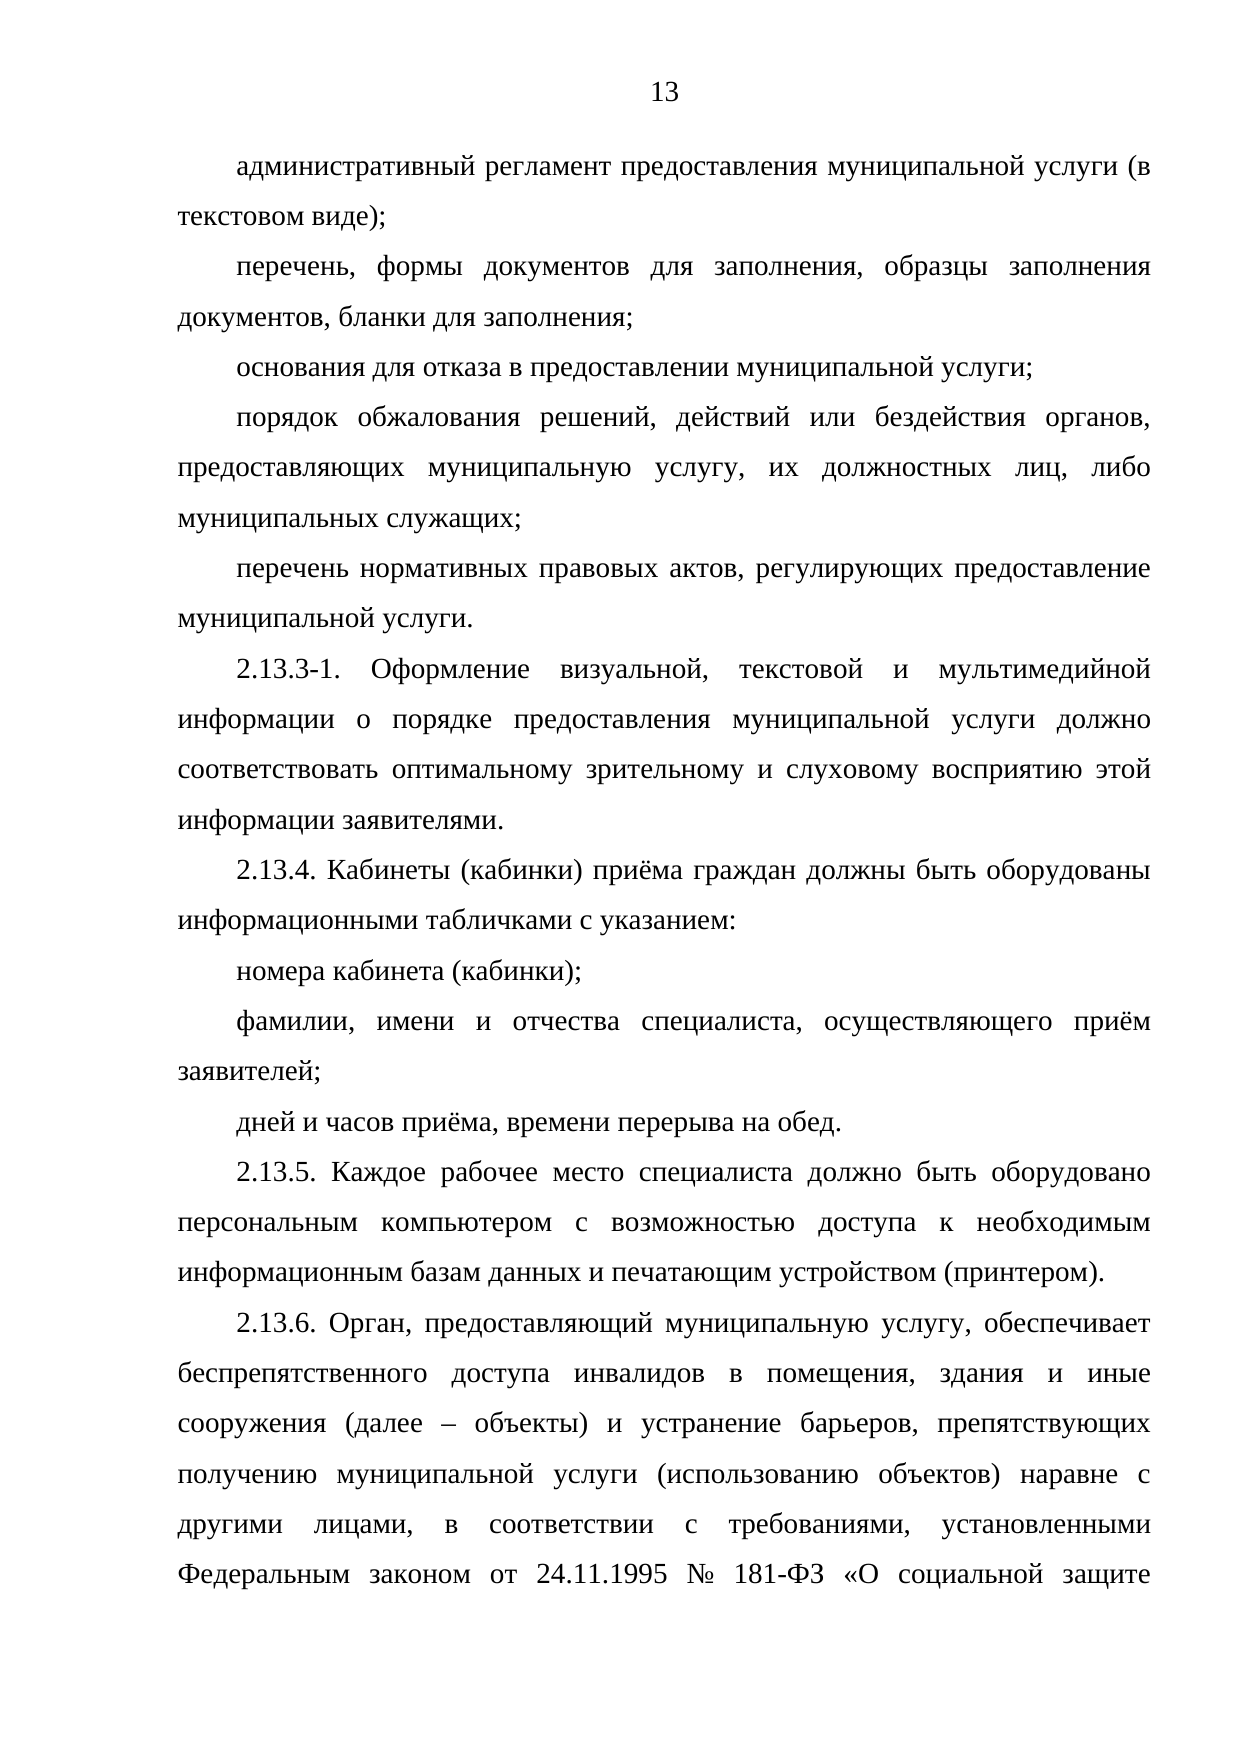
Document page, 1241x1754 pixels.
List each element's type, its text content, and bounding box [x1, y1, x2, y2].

text дней и часов приёма, времени перерыва на обед. [177, 1104, 1152, 1137]
text основания для отказа в предоставлении муниципальной услуги; [177, 349, 1152, 382]
text 2.13.3-1. Оформление визуальной, текстовой и мультимедийной информации о порядке предоставления муниципальной услуги должно соответствовать оптимальному зрительному и слуховому восприятию этой информации заявителями. [177, 651, 1152, 835]
text перечень нормативных правовых актов, регулирующих предоставление муниципальной услуги. [177, 550, 1152, 634]
text фамилии, имени и отчества специалиста, осуществляющего приём заявителей; [177, 1003, 1152, 1087]
text 2.13.5. Каждое рабочее место специалиста должно быть оборудовано персональным компьютером с возможностью доступа к необходимым информационным базам данных и печатающим устройством (принтером). [177, 1154, 1152, 1288]
text порядок обжалования решений, действий или бездействия органов, предоставляющих муниципальную услугу, их должностных лиц, либо муниципальных служащих; [177, 399, 1152, 533]
text административный регламент предоставления муниципальной услуги (в текстовом виде); [177, 148, 1152, 232]
text перечень, формы документов для заполнения, образцы заполнения документов, бланки для заполнения; [177, 248, 1152, 332]
text 2.13.4. Кабинеты (кабинки) приёма граждан должны быть оборудованы информационными табличками с указанием: [177, 852, 1152, 936]
text номера кабинета (кабинки); [177, 953, 1152, 986]
